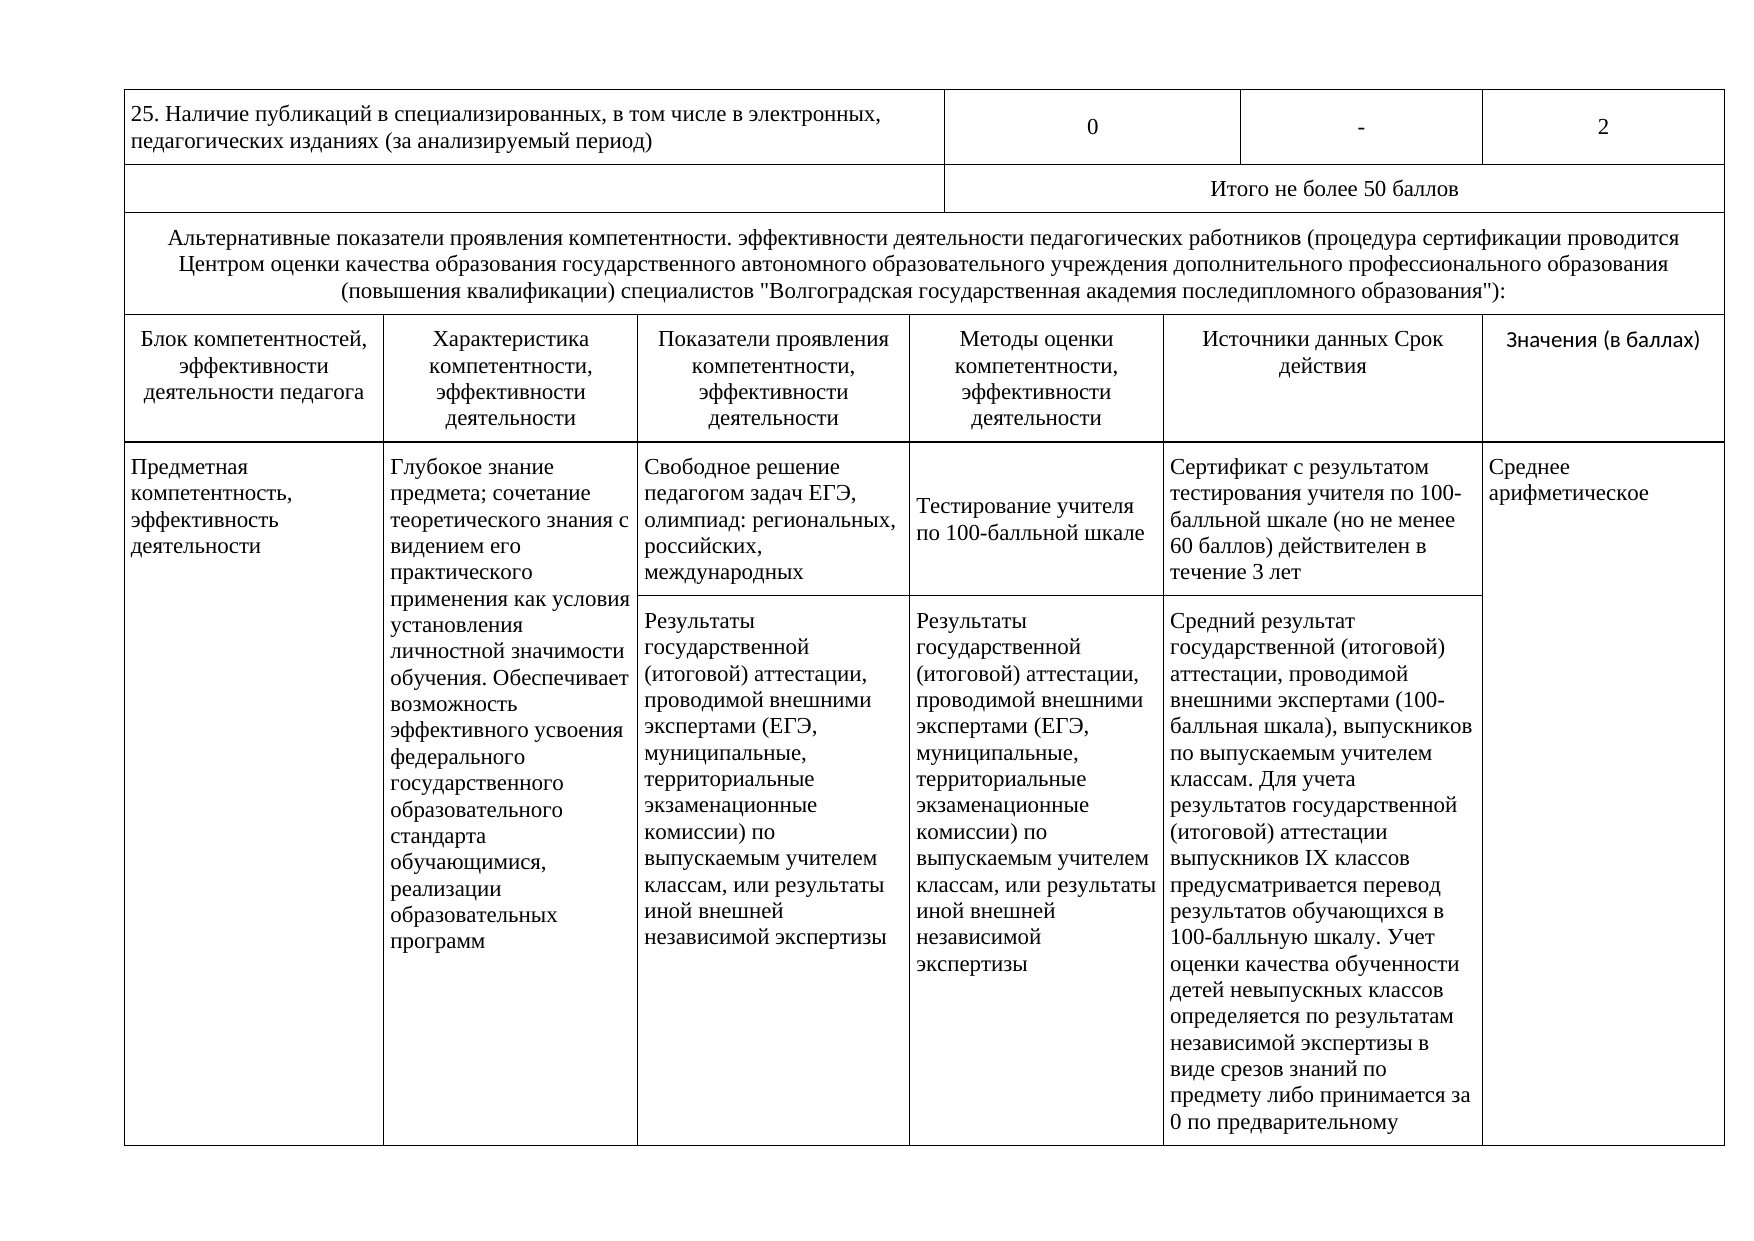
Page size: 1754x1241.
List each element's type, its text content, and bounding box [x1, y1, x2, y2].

table_cell Итого не более 50 баллов [945, 165, 1724, 212]
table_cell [910, 596, 1163, 1145]
table_cell [125, 165, 944, 212]
table_cell 0 [945, 90, 1240, 164]
table_cell 25. Наличие публикаций в специализированных, в том числе в электронных, педагогических изданиях (за анализируемый период) [125, 90, 944, 164]
table_cell Тестирование учителя по 100-балльной шкале [910, 443, 1163, 595]
table_cell Свободное решение педагогом задач ЕГЭ, олимпиад: региональных, российских, международных [638, 443, 909, 595]
table_cell Показатели проявления компетентности, эффективности деятельности [638, 315, 909, 441]
table_cell Методы оценки компетентности, эффективности деятельности [910, 315, 1163, 441]
table_cell Источники данных Срок действия [1164, 315, 1482, 441]
table_cell 2 [1483, 90, 1724, 164]
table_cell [638, 596, 909, 1145]
table_cell Глубокое знание предмета; сочетание теоретического знания с видением его практического применения как условия установления личностной значимости обучения. Обеспечивает возможность эффективного усвоения федерального государственного образовательного стандарта обучающимися, реализации образовательных программ [384, 443, 637, 1145]
table_cell - [1241, 90, 1482, 164]
table_cell Среднее арифметическое [1483, 443, 1724, 1145]
table_cell Предметная компетентность, эффективность деятельности [125, 443, 383, 1145]
table_cell Характеристика компетентности, эффективности деятельности [384, 315, 637, 441]
table_cell Блок компетентностей, эффективности деятельности педагога [125, 315, 383, 441]
table_cell Сертификат с результатом тестирования учителя по 100-балльной шкале (но не менее 60 баллов) действителен в течение 3 лет [1164, 443, 1482, 595]
table_cell Значения (в баллах) [1483, 315, 1724, 441]
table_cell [1164, 596, 1482, 1145]
table_cell Альтернативные показатели проявления компетентности. эффективности деятельности педагогических работников (процедура сертификации проводится Центром оценки качества образования государственного автономного образовательного учреждения дополнительного профессионального образования (повышения квалификации) специалистов "Волгоградская государственная академия последипломного образования"): [125, 213, 1724, 314]
